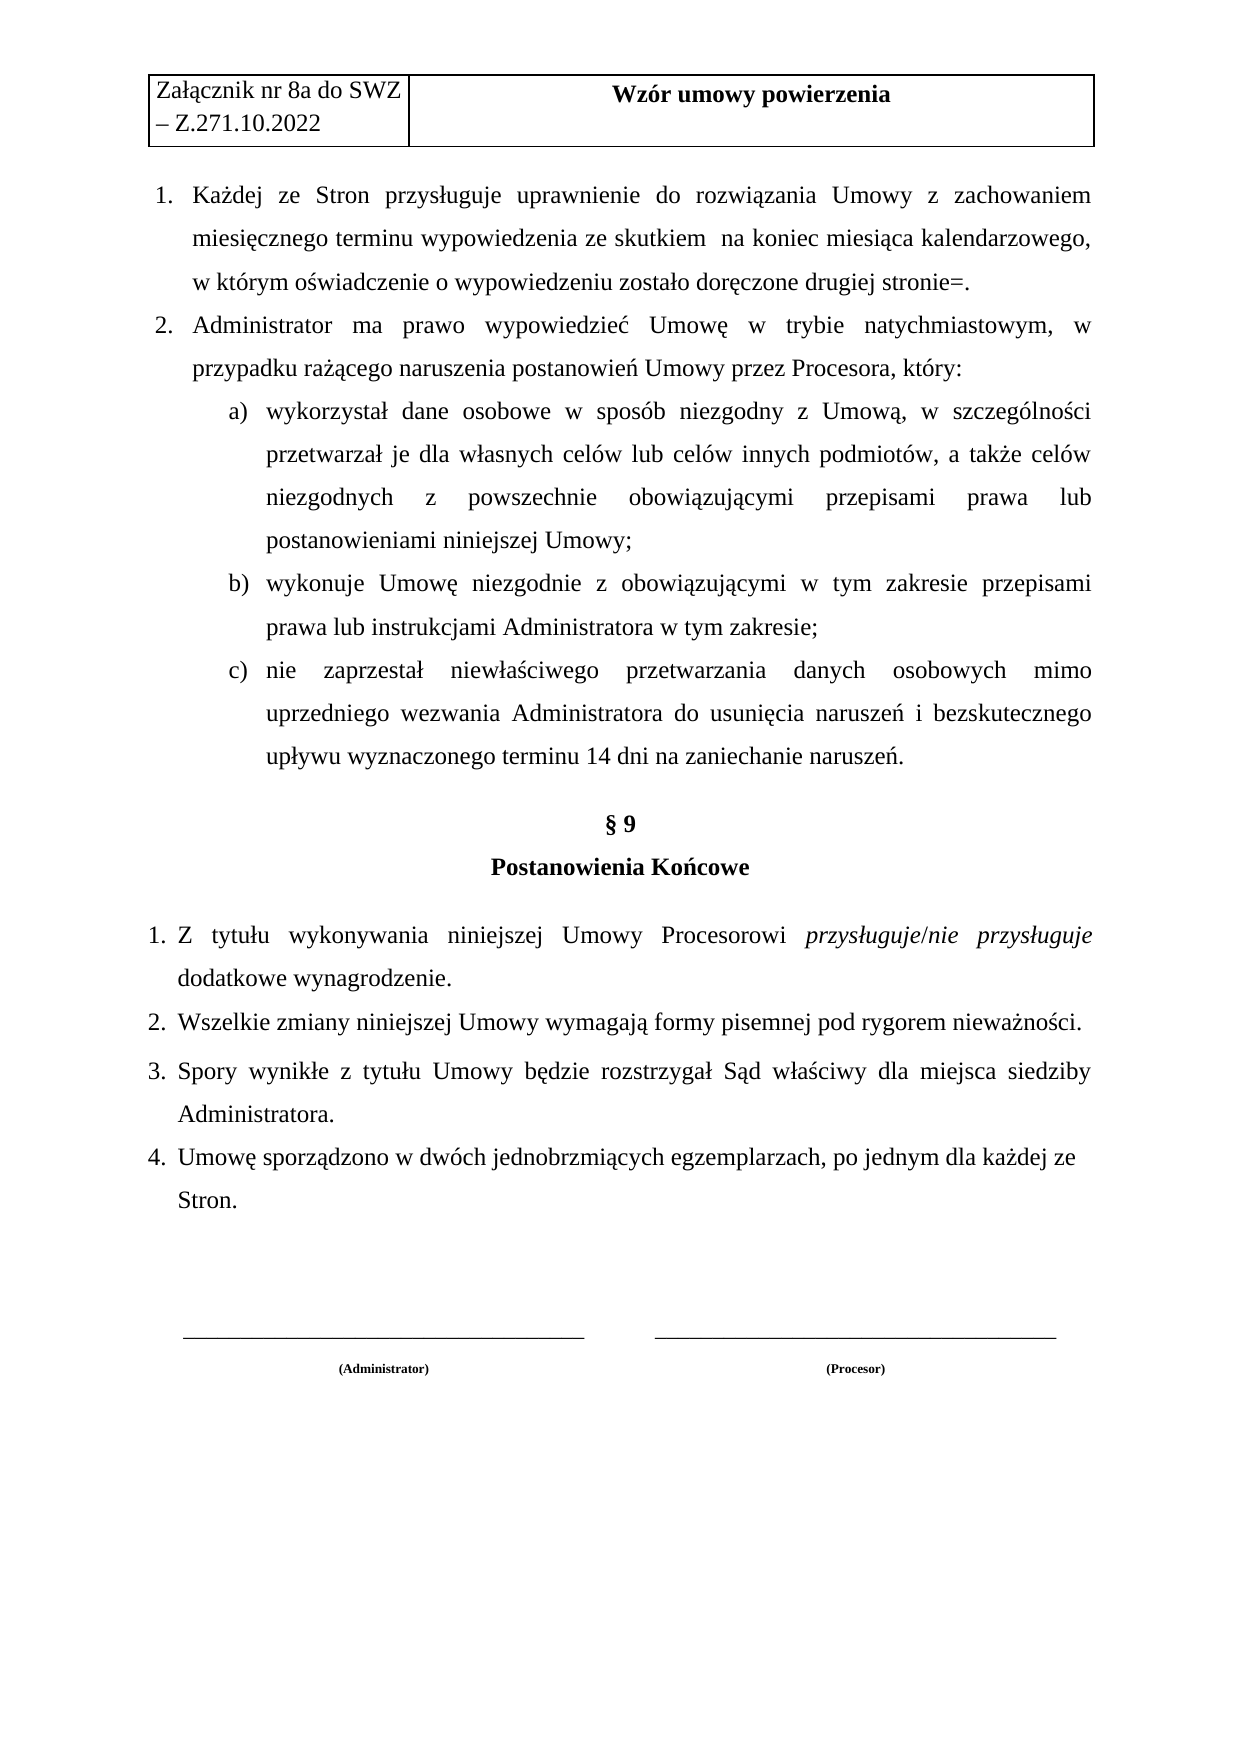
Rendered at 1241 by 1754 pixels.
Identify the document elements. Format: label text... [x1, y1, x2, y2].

list wykorzystał dane osobowe w sposób niezgodny z Umową, w szczególności przetwarzał je dla własnych celów lub celów innych podmiotów, a także celów niezgodnych z powszechnie obowiązującymi przepisami prawa lub postanowieniami niniejszej Umowy; [228, 396, 1092, 554]
list Administrator ma prawo wypowiedzieć Umowę w trybie natychmiastowym, w przypadku rażącego naruszenia postanowień Umowy przez Procesora, który: [154, 310, 1092, 382]
list Umowę sporządzono w dwóch jednobrzmiących egzemplarzach, po jednym dla każdej ze Stron. [148, 1142, 1092, 1214]
list Z tytułu wykonywania niniejszej Umowy Procesorowi przysługuje/nie przysługuje dodatkowe wynagrodzenie. [148, 920, 1092, 992]
list Spory wynikłe z tytułu Umowy będzie rozstrzygał Sąd właściwy dla miejsca siedziby Administratora. [148, 1056, 1092, 1128]
table_header ___________________________________ [148, 1315, 619, 1362]
table_header ___________________________________ [620, 1315, 1091, 1362]
list wykonuje Umowę niezgodnie z obowiązującymi w tym zakresie przepisami prawa lub instrukcjami Administratora w tym zakresie; [228, 568, 1092, 640]
list Wszelkie zmiany niniejszej Umowy wymagają formy pisemnej pod rygorem nieważności. [148, 1007, 1092, 1035]
text Postanowienia Końcowe [148, 852, 1092, 881]
list Każdej ze Stron przysługuje uprawnienie do rozwiązania Umowy z zachowaniem miesięcznego terminu wypowiedzenia ze skutkiem na koniec miesiąca kalendarzowego, w którym oświadczenie o wypowiedzeniu zostało doręczone drugiej stronie=. [154, 180, 1092, 295]
table_cell (Administrator) [148, 1362, 619, 1408]
text § 9 [148, 809, 1092, 838]
list nie zaprzestał niewłaściwego przetwarzania danych osobowych mimo uprzedniego wezwania Administratora do usunięcia naruszeń i bezskutecznego upływu wyznaczonego terminu 14 dni na zaniechanie naruszeń. [228, 655, 1092, 770]
table_cell (Procesor) [620, 1362, 1091, 1408]
